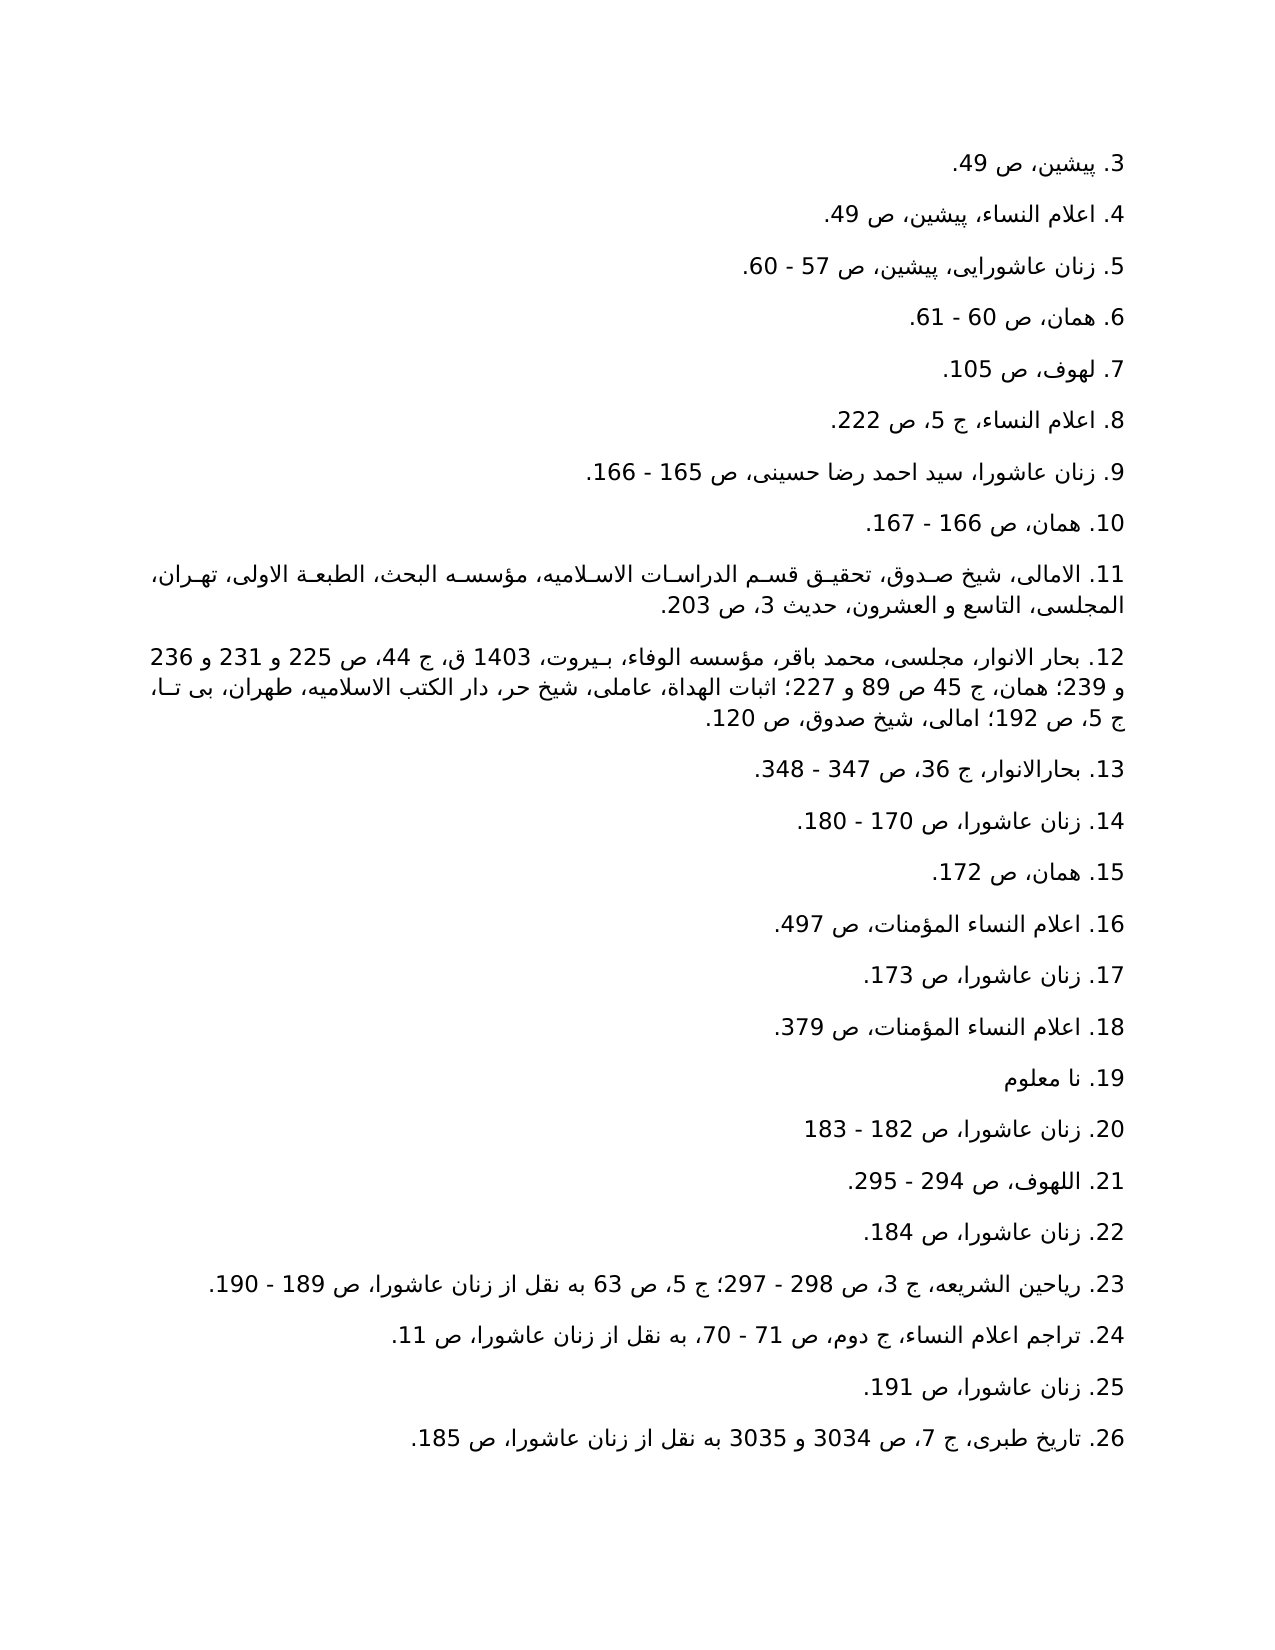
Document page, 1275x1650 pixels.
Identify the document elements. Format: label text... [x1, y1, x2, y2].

text 23. ریاحین الشریعه، ج 3، ص 298 - 297؛ ج 5، ص 63 به نقل از زنان عاشورا، ص 189 - 190. [150, 1271, 1125, 1298]
text 5. زنان عاشورایی، پیشین، ص 57 - 60. [150, 253, 1125, 279]
text 10. همان، ص 166 - 167. [150, 510, 1125, 537]
text 25. زنان عاشورا، ص 191. [150, 1374, 1125, 1401]
text 19. نا معلوم [150, 1065, 1125, 1092]
text 3. پیشین، ص 49. [150, 150, 1125, 177]
text 4. اعلام النساء، پیشین، ص 49. [150, 201, 1125, 228]
text 9. زنان عاشورا، سید احمد رضا حسینی، ص 165 - 166. [150, 459, 1125, 485]
text 6. همان، ص 60 - 61. [150, 304, 1125, 331]
text 13. بحارالانوار، ج 36، ص 347 - 348. [150, 756, 1125, 783]
text 8. اعلام النساء، ج 5، ص 222. [150, 407, 1125, 434]
text 24. تراجم اعلام النساء، ج دوم، ص 71 - 70، به نقل از زنان عاشورا، ص 11. [150, 1322, 1125, 1349]
text 17. زنان عاشورا، ص 173. [150, 962, 1125, 989]
text 20. زنان عاشورا، ص 182 - 183 [150, 1117, 1125, 1143]
text 12. بحار الانوار، مجلسی، محمد باقر، مؤسسه الوفاء، بیروت، 1403 ق، ج 44، ص 225 و 231 و 236 و 239؛ همان، ج 45 ص 89 و 227؛ اثبات الهداة، عاملی، شیخ حر، دار الکتب الاسلامیه، طهران، بی تا، ج 5، ص 192؛ امالی، شیخ صدوق، ص 120. [150, 644, 1125, 732]
text 11. الامالی، شیخ صدوق، تحقیق قسم الدراسات الاسلامیه، مؤسسه البحث، الطبعة الاولی، تهران، المجلسی، التاسع و العشرون، حدیث 3، ص 203. [150, 562, 1125, 619]
text 22. زنان عاشورا، ص 184. [150, 1219, 1125, 1246]
text 18. اعلام النساء المؤمنات، ص 379. [150, 1014, 1125, 1040]
text 15. همان، ص 172. [150, 859, 1125, 886]
text 7. لهوف، ص 105. [150, 356, 1125, 382]
text 16. اعلام النساء المؤمنات، ص 497. [150, 911, 1125, 937]
text 21. اللهوف، ص 294 - 295. [150, 1168, 1125, 1195]
text 14. زنان عاشورا، ص 170 - 180. [150, 808, 1125, 834]
text 26. تاریخ طبری، ج 7، ص 3034 و 3035 به نقل از زنان عاشورا، ص 185. [150, 1425, 1125, 1452]
